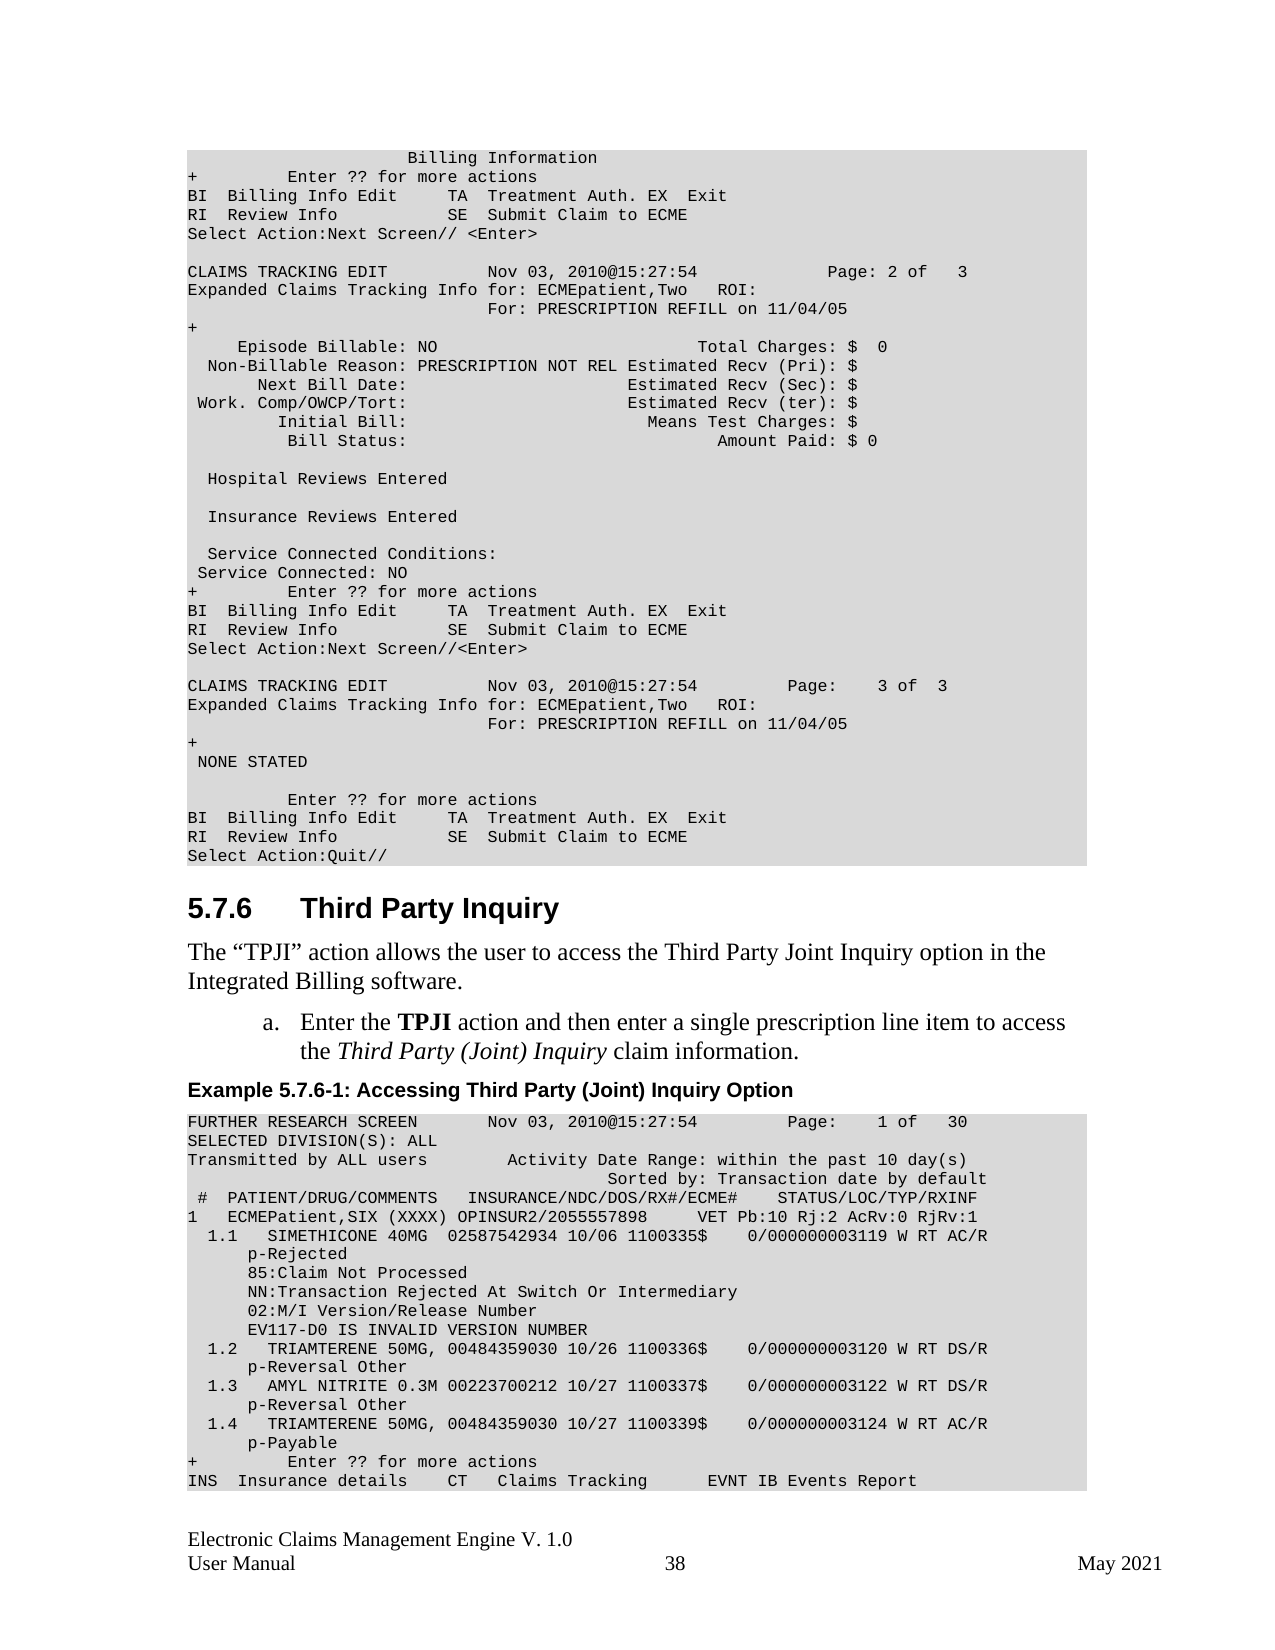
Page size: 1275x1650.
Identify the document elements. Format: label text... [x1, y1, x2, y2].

text BI Billing Info Edit TA Treatment Auth. EX Exit [187, 188, 1087, 207]
list Enter the TPJI action and then enter a single prescription line item to access the Third Party (Joint) Inquiry claim information. [262, 1007, 1087, 1065]
text 1.2 TRIAMTERENE 50MG, 00484359030 10/26 1100336$ 0/000000003120 W RT DS/R [187, 1340, 1087, 1359]
text Transmitted by ALL users Activity Date Range: within the past 10 day(s) [187, 1152, 1087, 1171]
text The “TPJI” action allows the user to access the Third Party Joint Inquiry option in the Integrated Billing software. [187, 937, 1087, 995]
text EV117-D0 IS INVALID VERSION NUMBER [187, 1321, 1087, 1340]
text Episode Billable: NO Total Charges: $ 0 [187, 338, 1087, 357]
text 85:Claim Not Processed [187, 1265, 1087, 1284]
text p-Rejected [187, 1246, 1087, 1265]
text RI Review Info SE Submit Claim to ECME [187, 829, 1087, 848]
text 1.3 AMYL NITRITE 0.3M 00223700212 10/27 1100337$ 0/000000003122 W RT DS/R [187, 1378, 1087, 1397]
subtitle Third Party Inquiry [187, 891, 1087, 925]
text RI Review Info SE Submit Claim to ECME [187, 621, 1087, 640]
text NN:Transaction Rejected At Switch Or Intermediary [187, 1284, 1087, 1302]
text p-Reversal Other [187, 1359, 1087, 1378]
text Enter ?? for more actions [187, 791, 1087, 810]
text Non-Billable Reason: PRESCRIPTION NOT REL Estimated Recv (Pri): $ [187, 357, 1087, 376]
text Select Action:Next Screen// <Enter> [187, 225, 1087, 244]
text Hospital Reviews Entered [187, 471, 1087, 489]
text For: PRESCRIPTION REFILL on 11/04/05 [187, 716, 1087, 734]
text NONE STATED [187, 753, 1087, 772]
text 1.4 TRIAMTERENE 50MG, 00484359030 10/27 1100339$ 0/000000003124 W RT AC/R [187, 1416, 1087, 1434]
text RI Review Info SE Submit Claim to ECME [187, 207, 1087, 225]
text FURTHER RESEARCH SCREEN Nov 03, 2010@15:27:54 Page: 1 of 30 [187, 1114, 1087, 1133]
text INS Insurance details CT Claims Tracking EVNT IB Events Report [187, 1472, 1087, 1491]
text p-Reversal Other [187, 1397, 1087, 1416]
text Service Connected: NO [187, 565, 1087, 584]
text Expanded Claims Tracking Info for: ECMEpatient,Two ROI: [187, 697, 1087, 716]
text + [187, 734, 1087, 753]
text + Enter ?? for more actions [187, 1453, 1087, 1472]
text Billing Information [187, 150, 1087, 169]
text p-Payable [187, 1434, 1087, 1453]
text Expanded Claims Tracking Info for: ECMEpatient,Two ROI: [187, 282, 1087, 301]
text BI Billing Info Edit TA Treatment Auth. EX Exit [187, 602, 1087, 621]
text BI Billing Info Edit TA Treatment Auth. EX Exit [187, 810, 1087, 829]
text Select Action:Quit// [187, 848, 1087, 866]
text 02:M/I Version/Release Number [187, 1302, 1087, 1321]
text + Enter ?? for more actions [187, 169, 1087, 188]
text 1 ECMEPatient,SIX (XXXX) OPINSUR2/2055557898 VET Pb:10 Rj:2 AcRv:0 RjRv:1 [187, 1208, 1087, 1227]
text Insurance Reviews Entered [187, 508, 1087, 527]
text # PATIENT/DRUG/COMMENTS INSURANCE/NDC/DOS/RX#/ECME# STATUS/LOC/TYP/RXINF [187, 1189, 1087, 1208]
subtitle Example 5.7.6-1: Accessing Third Party (Joint) Inquiry Option [187, 1077, 1087, 1101]
text Initial Bill: Means Test Charges: $ [187, 414, 1087, 433]
text 1.1 SIMETHICONE 40MG 02587542934 10/06 1100335$ 0/000000003119 W RT AC/R [187, 1227, 1087, 1246]
text + Enter ?? for more actions [187, 584, 1087, 602]
text Bill Status: Amount Paid: $ 0 [187, 433, 1087, 452]
text + [187, 320, 1087, 338]
text SELECTED DIVISION(S): ALL [187, 1133, 1087, 1152]
text Next Bill Date: Estimated Recv (Sec): $ [187, 376, 1087, 395]
text For: PRESCRIPTION REFILL on 11/04/05 [187, 301, 1087, 320]
text Sorted by: Transaction date by default [187, 1171, 1087, 1189]
text CLAIMS TRACKING EDIT Nov 03, 2010@15:27:54 Page: 2 of 3 [187, 263, 1087, 282]
text Service Connected Conditions: [187, 546, 1087, 565]
text Select Action:Next Screen//<Enter> [187, 640, 1087, 659]
text Work. Comp/OWCP/Tort: Estimated Recv (ter): $ [187, 395, 1087, 414]
text CLAIMS TRACKING EDIT Nov 03, 2010@15:27:54 Page: 3 of 3 [187, 678, 1087, 697]
